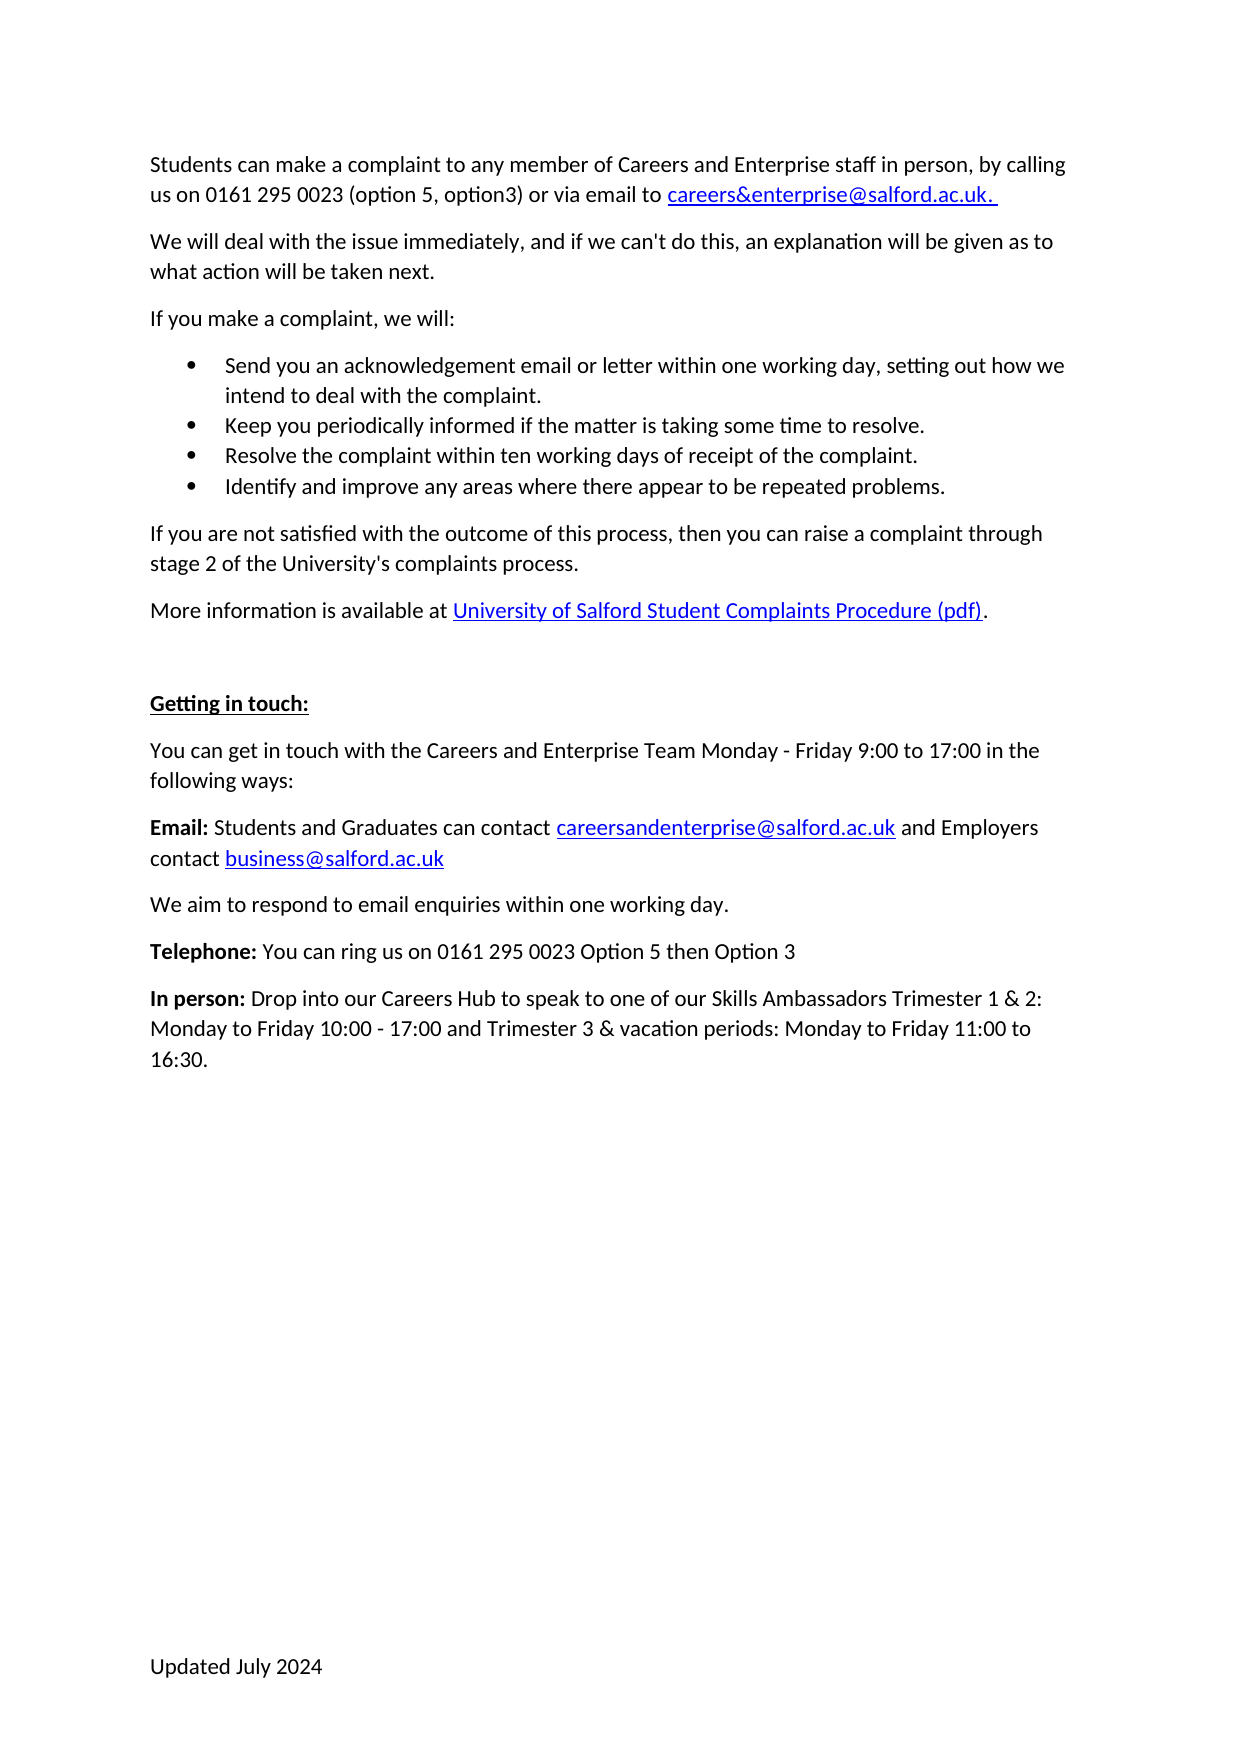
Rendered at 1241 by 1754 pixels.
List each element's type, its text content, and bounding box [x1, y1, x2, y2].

text If you are not satisfied with the outcome of this process, then you can raise a complaint through stage 2 of the University's complaints process. [150, 519, 1090, 577]
list Resolve the complaint within ten working days of receipt of the complaint. [187, 442, 1090, 470]
text Students can make a complaint to any member of Careers and Enterprise staff in person, by calling us on 0161 295 0023 (option 5, option3) or via email to careers&enterprise@salford.ac.uk. [150, 150, 1090, 208]
text Email: Students and Graduates can contact careersandenterprise@salford.ac.uk and Employers contact business@salford.ac.uk [150, 813, 1090, 872]
text You can get in touch with the Careers and Enterprise Team Monday - Friday 9:00 to 17:00 in the following ways: [150, 736, 1090, 795]
text In person: Drop into our Careers Hub to speak to one of our Skills Ambassadors Trimester 1 & 2: Monday to Friday 10:00 - 17:00 and Trimester 3 & vacation periods: Monday to Friday 11:00 to 16:30. [150, 984, 1090, 1073]
text We will deal with the issue immediately, and if we can't do this, an explanation will be given as to what action will be taken next. [150, 227, 1090, 285]
list Send you an acknowledgement email or letter within one working day, setting out how we intend to deal with the complaint. [187, 351, 1090, 409]
text Getting in touch: [150, 689, 1090, 718]
text Telephone: You can ring us on 0161 295 0023 Option 5 then Option 3 [150, 937, 1090, 966]
text We aim to respond to email enquiries within one working day. [150, 891, 1090, 919]
list Identify and improve any areas where there appear to be repeated problems. [187, 472, 1090, 500]
text If you make a complaint, we will: [150, 304, 1090, 332]
text More information is available at University of Salford Student Complaints Procedure (pdf). [150, 596, 1090, 624]
list Keep you periodically informed if the matter is taking some time to resolve. [187, 411, 1090, 439]
